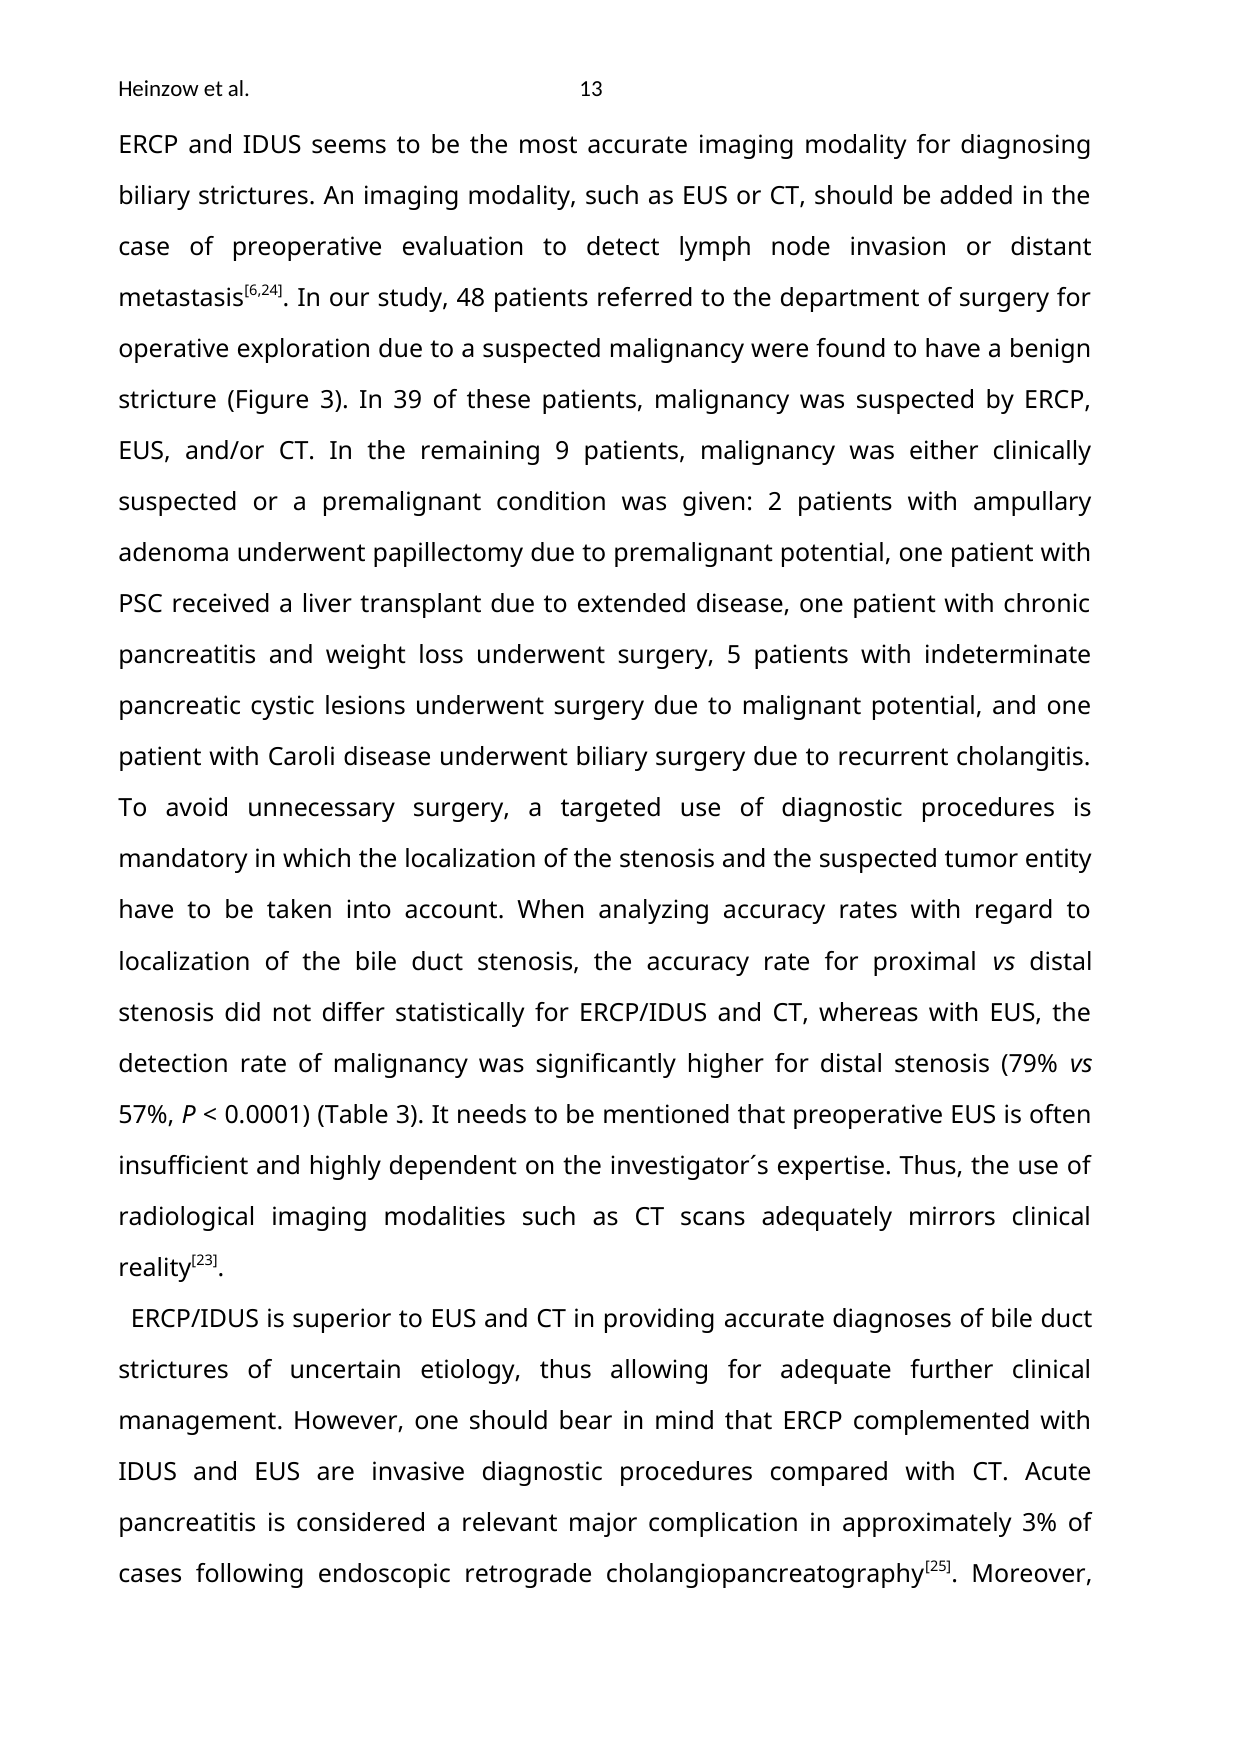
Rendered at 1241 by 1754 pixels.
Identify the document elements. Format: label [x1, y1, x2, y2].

text [118, 127, 1092, 1283]
text [118, 1301, 1092, 1590]
